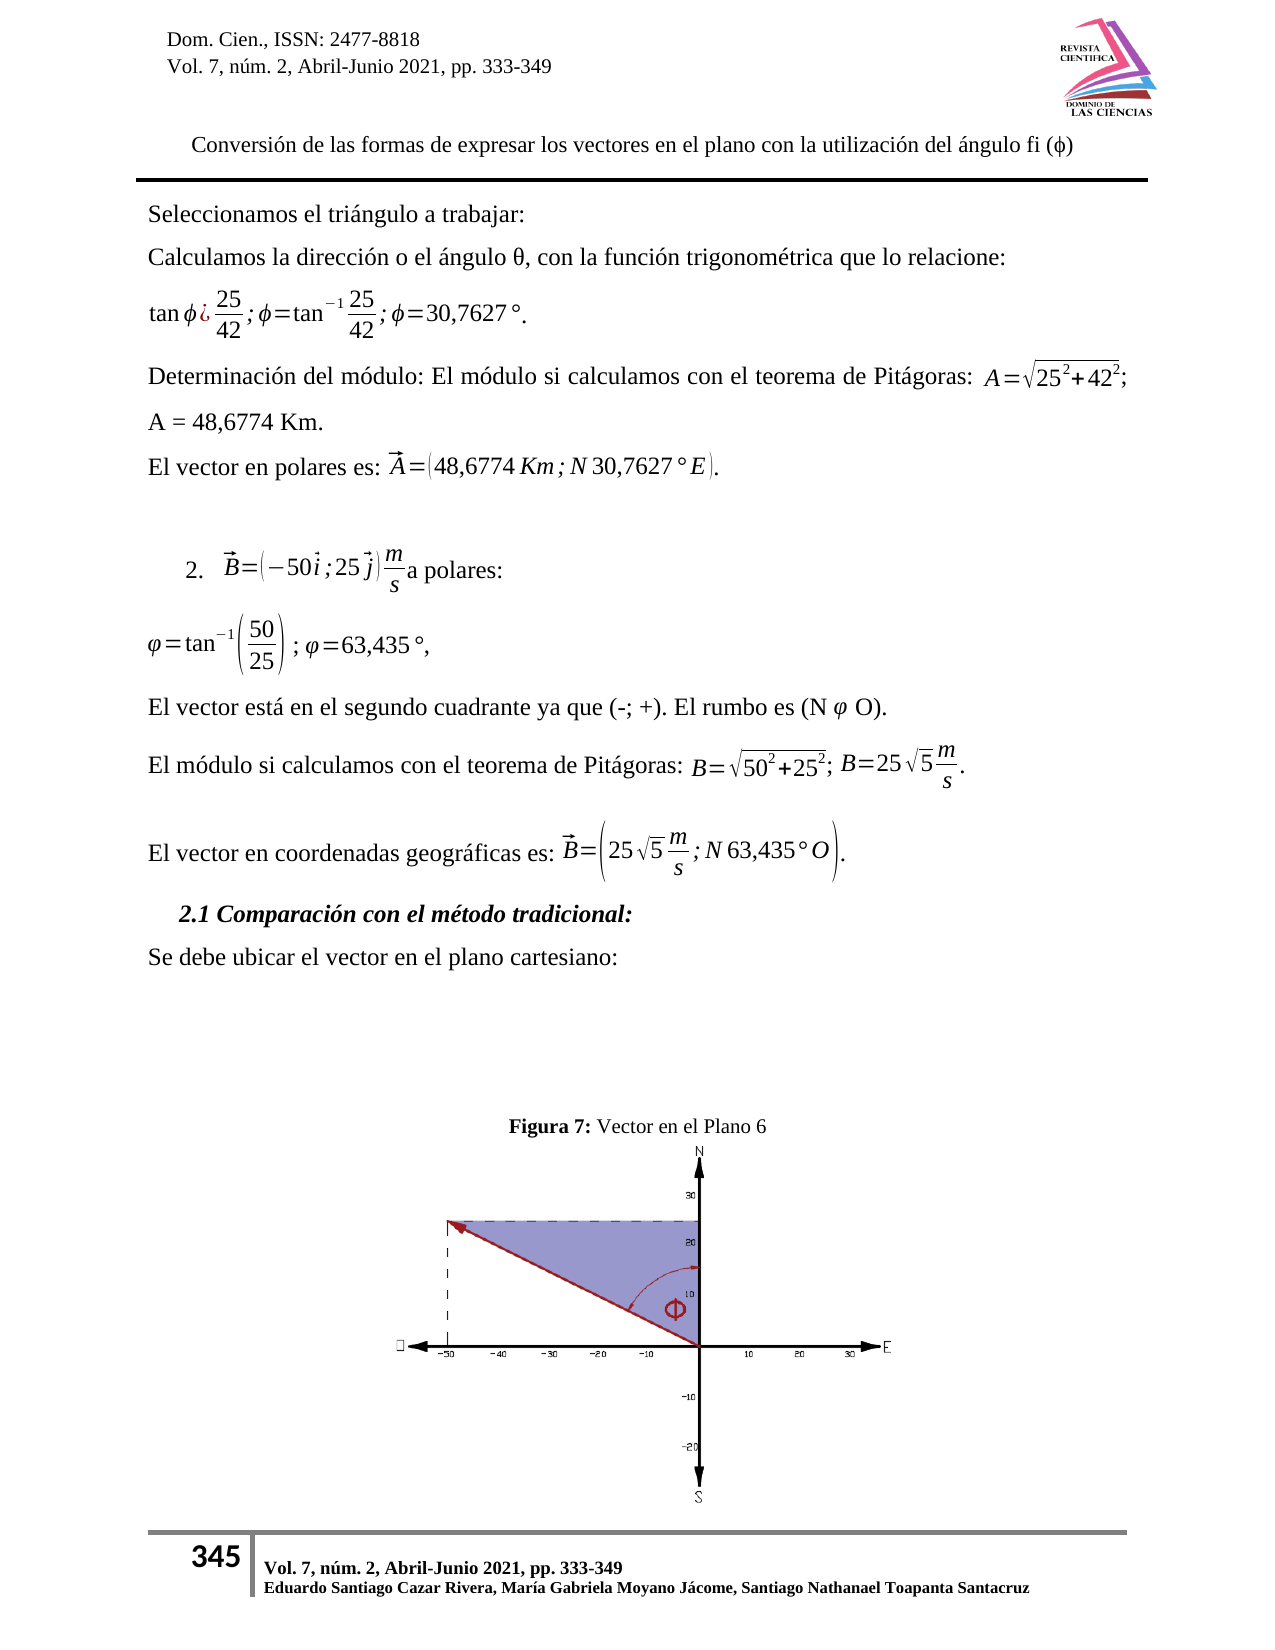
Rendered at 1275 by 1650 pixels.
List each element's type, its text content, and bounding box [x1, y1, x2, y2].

text El vector en polares es: . [148, 450, 1127, 482]
text ; , [148, 613, 1127, 678]
list a polares: [185, 539, 1127, 598]
text 2.1 Comparación con el método tradicional: [148, 899, 1127, 928]
text Determinación del módulo: El módulo si calculamos con el teorema de Pitágoras: ; A = 48,6774 Km. [148, 359, 1127, 436]
text Calculamos la dirección o el ángulo θ, con la función trigonométrica que lo relacione: [148, 242, 1127, 271]
text El módulo si calculamos con el teorema de Pitágoras: ; . [148, 735, 1127, 794]
picture [1060, 18, 1157, 116]
text Seleccionamos el triángulo a trabajar: [148, 199, 1127, 228]
text . [148, 285, 1127, 344]
text El vector está en el segundo cuadrante ya que (-; +). El rumbo es (N O). [148, 692, 1127, 721]
text Se debe ubicar el vector en el plano cartesiano: [148, 942, 1127, 971]
text Figura 7: Vector en el Plano 6 [148, 1114, 1127, 1138]
text El vector en coordenadas geográficas es: . [148, 819, 1127, 884]
picture [396, 1143, 894, 1510]
